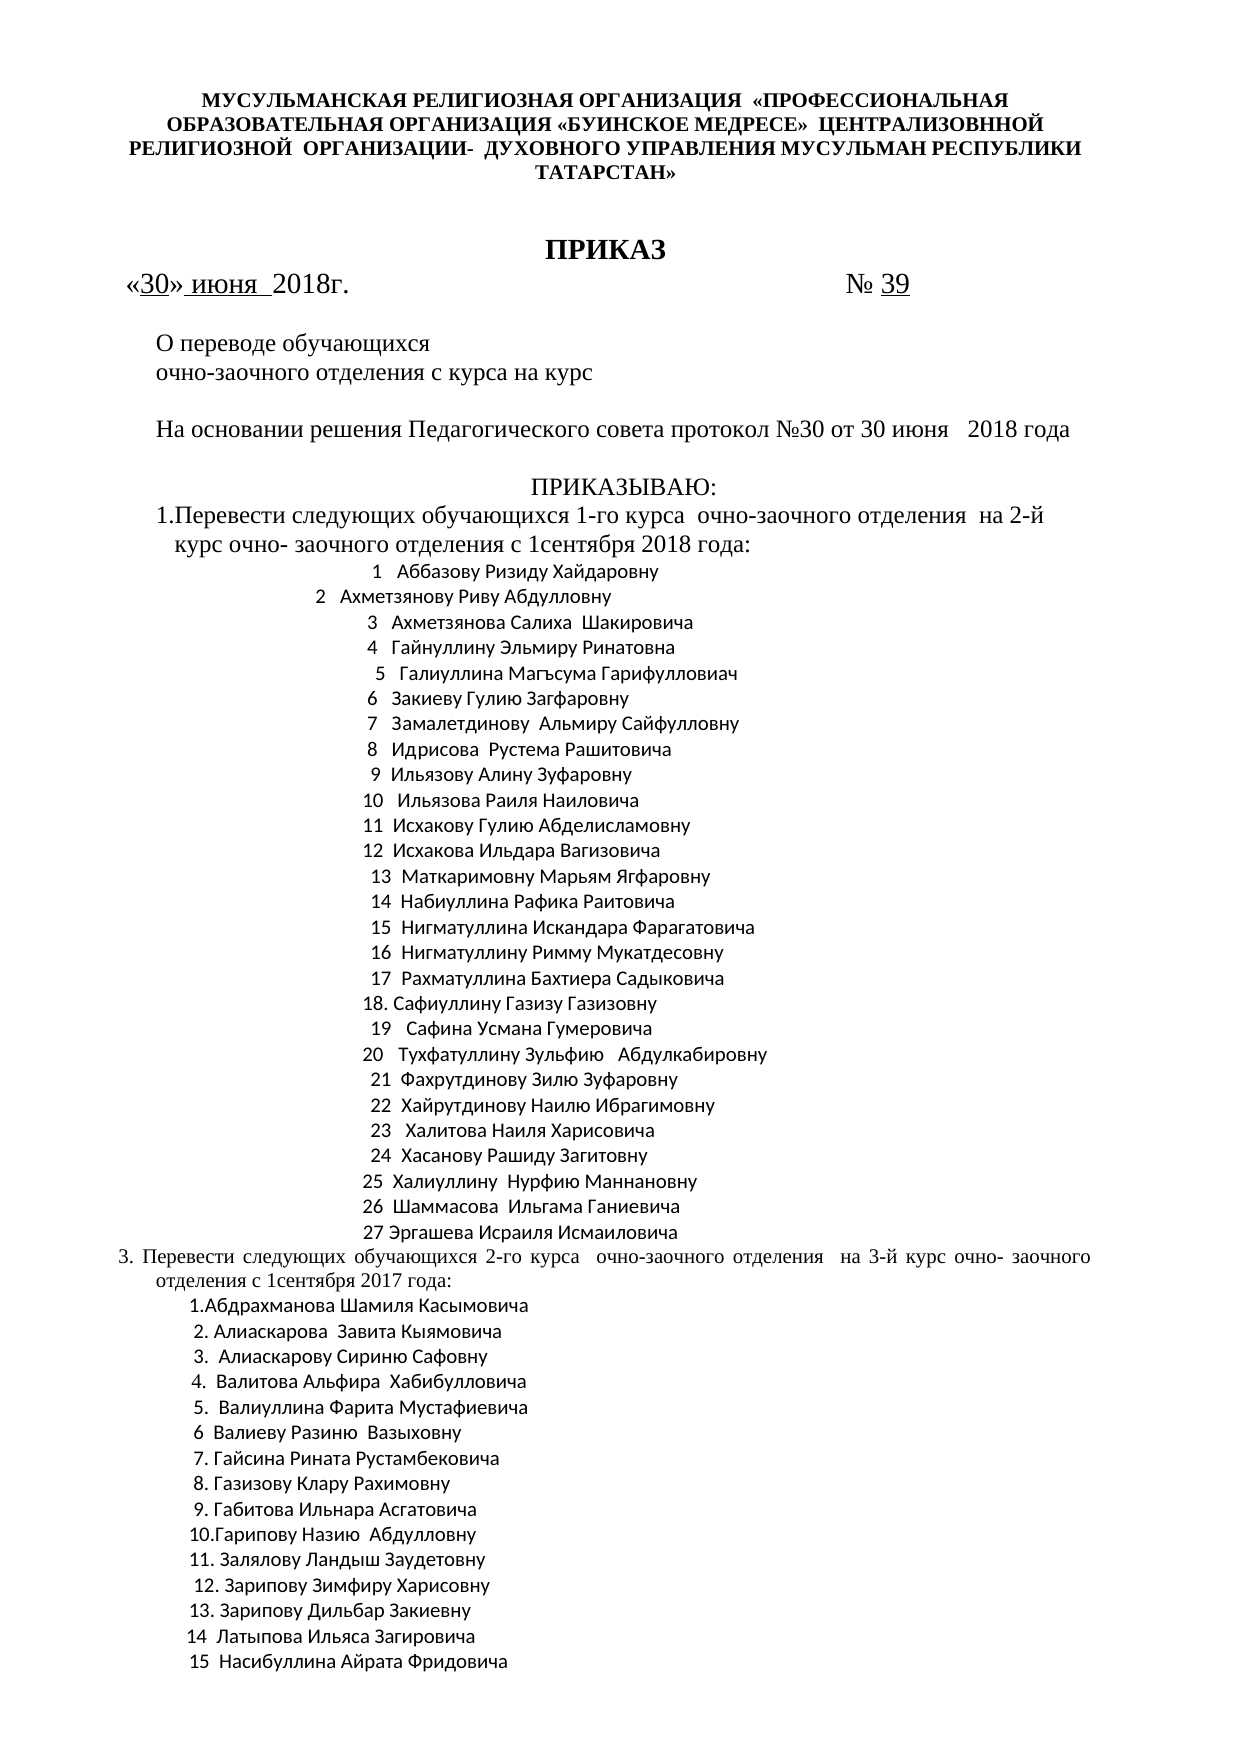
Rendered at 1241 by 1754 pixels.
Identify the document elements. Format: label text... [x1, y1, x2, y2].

text 15 Насибуллина Айрата Фридовича [118, 1648, 1092, 1674]
text 9. Габитова Ильнара Асгатовича [118, 1496, 1092, 1521]
text «30» июня 2018г. № 39 [118, 266, 1092, 299]
text 12 Исхакова Ильдара Вагизовича [118, 838, 1092, 863]
text 13 Маткаримовну Марьям Ягфаровну [118, 863, 1092, 888]
text 15 Нигматуллина Искандара Фарагатовича [118, 914, 1092, 939]
text 19 Сафина Усмана Гумеровича [118, 1016, 1092, 1041]
text 17 Рахматуллина Бахтиера Садыковича [118, 965, 1092, 990]
text О переводе обучающихся [156, 328, 1092, 357]
text 5. Валиуллина Фарита Мустафиевича [118, 1394, 1092, 1419]
text Мусульманская религиозная организация «профессиональная образовательная организация «Буинское медресе» Централизовнной религиозной организации- Духовного управления мусульман Республики Татарстан» [108, 88, 1103, 184]
text 20 Тухфатуллину Зульфию Абдулкабировну [118, 1041, 1092, 1066]
text 10 Ильязова Раиля Наиловича [118, 787, 1092, 812]
text 1.Перевести следующих обучающихся 1-го курса очно-заочного отделения на 2-й [156, 501, 1092, 529]
text 4. Валитова Альфира Хабибулловича [118, 1369, 1092, 1394]
text 7 Замалетдинову Альмиру Сайфулловну [118, 711, 1092, 736]
text 1 Аббазову Ризиду Хайдаровну [118, 558, 1092, 583]
text 14 Латыпова Ильяса Загировича [118, 1623, 1092, 1648]
text ПРИКАЗ [118, 232, 1092, 266]
text 1.Абдрахманова Шамиля Касымовича [118, 1292, 1092, 1318]
text 24 Хасанову Рашиду Загитовну [118, 1143, 1092, 1168]
text 13. Зарипову Дильбар Закиевну [118, 1597, 1092, 1623]
text 23 Халитова Наиля Харисовича [118, 1117, 1092, 1143]
text 11. Залялову Ландыш Заудетовну [118, 1547, 1092, 1572]
text 16 Нигматуллину Римму Мукатдесовну [118, 939, 1092, 965]
text 3. Перевести следующих обучающихся 2-го курса очно-заочного отделения на 3-й курс очно- заочного отделения с 1сентября 2017 года: [118, 1244, 1092, 1292]
text 25 Халиуллину Нурфию Маннановну [118, 1168, 1092, 1193]
text 6 Валиеву Разиню Вазыховну [118, 1419, 1092, 1445]
text 9 Ильязову Алину Зуфаровну [118, 761, 1092, 787]
text 12. Зарипову Зимфиру Харисовну [118, 1572, 1092, 1597]
text 14 Набиуллина Рафика Раитовича [118, 888, 1092, 914]
text курс очно- заочного отделения с 1сентября 2018 года: [156, 529, 1092, 558]
text 3. Алиаскарову Сириню Сафовну [118, 1343, 1092, 1369]
text 3 Ахметзянова Салиха Шакировича [118, 609, 1092, 634]
text 7. Гайсина Рината Рустамбековича [118, 1445, 1092, 1470]
text 26 Шаммасова Ильгама Ганиевича [118, 1193, 1092, 1219]
text очно-заочного отделения с курса на курс [156, 357, 1092, 386]
text 2. Алиаскарова Завита Кыямовича [118, 1318, 1092, 1343]
text 21 Фахрутдинову Зилю Зуфаровну [118, 1066, 1092, 1092]
text На основании решения Педагогического совета протокол №30 от 30 июня 2018 года [156, 414, 1092, 443]
text 22 Хайрутдинову Наилю Ибрагимовну [118, 1092, 1092, 1117]
text 5 Галиуллина Магъсума Гарифулловиач [118, 660, 1092, 685]
text 18. Сафиуллину Газизу Газизовну [118, 990, 1092, 1016]
text 11 Исхакову Гулию Абделисламовну [118, 812, 1092, 838]
text 6 Закиеву Гулию Загфаровну [118, 685, 1092, 711]
text ПРИКАЗЫВАЮ: [156, 472, 1092, 501]
text 10.Гарипову Назию Абдулловну [118, 1521, 1092, 1547]
text 8. Газизову Клару Рахимовну [118, 1470, 1092, 1496]
text 8 Идрисова Рустема Рашитовича [118, 736, 1092, 761]
text 2 Ахметзянову Риву Абдулловну [118, 583, 1092, 609]
text 4 Гайнуллину Эльмиру Ринатовна [118, 634, 1092, 660]
text 27 Эргашева Исраиля Исмаиловича [118, 1219, 1092, 1244]
